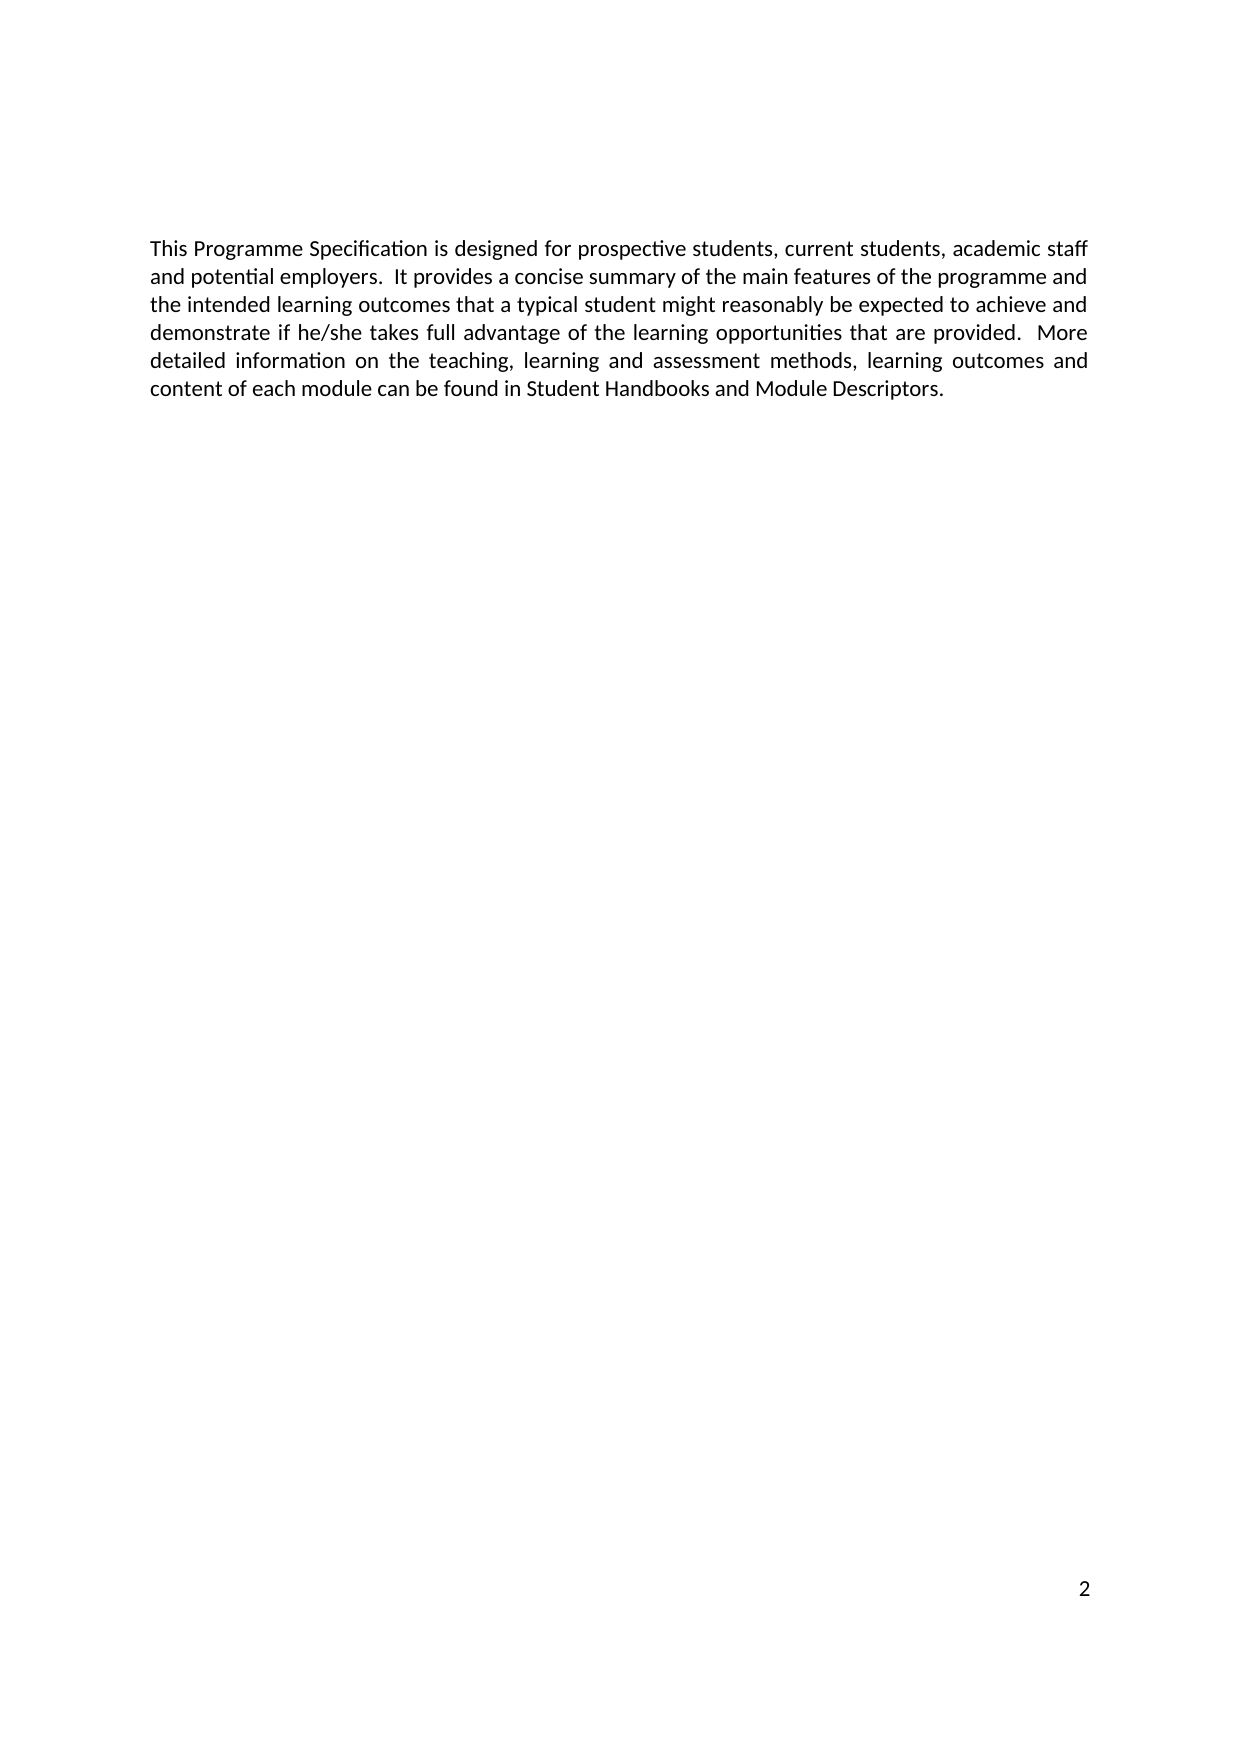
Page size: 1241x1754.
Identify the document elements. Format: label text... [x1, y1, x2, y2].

text This Programme Specification is designed for prospective students, current students, academic staff and potential employers. It provides a concise summary of the main features of the programme and the intended learning outcomes that a typical student might reasonably be expected to achieve and demonstrate if he/she takes full advantage of the learning opportunities that are provided. More detailed information on the teaching, learning and assessment methods, learning outcomes and content of each module can be found in Student Handbooks and Module Descriptors. [150, 234, 1090, 402]
